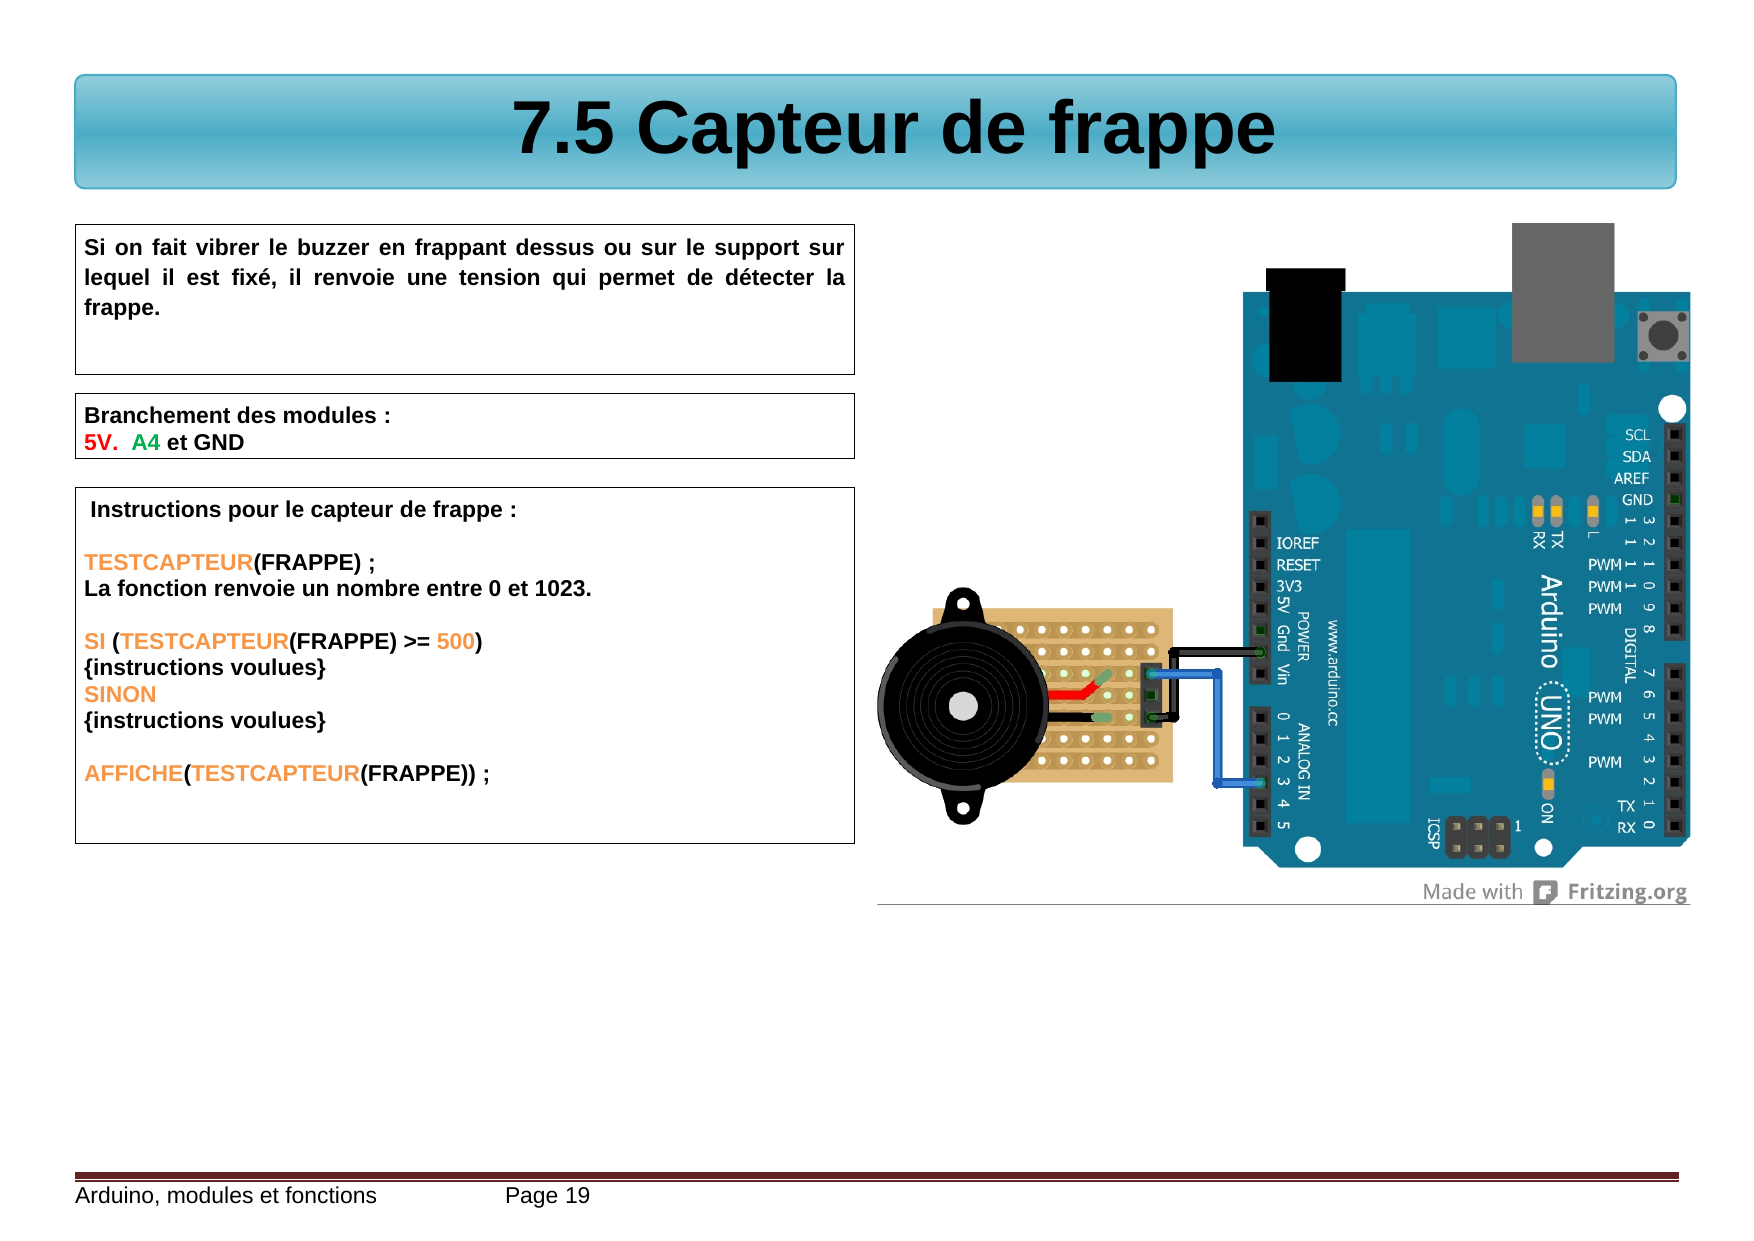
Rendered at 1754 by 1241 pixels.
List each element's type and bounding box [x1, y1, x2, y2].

picture [877, 223, 1691, 905]
